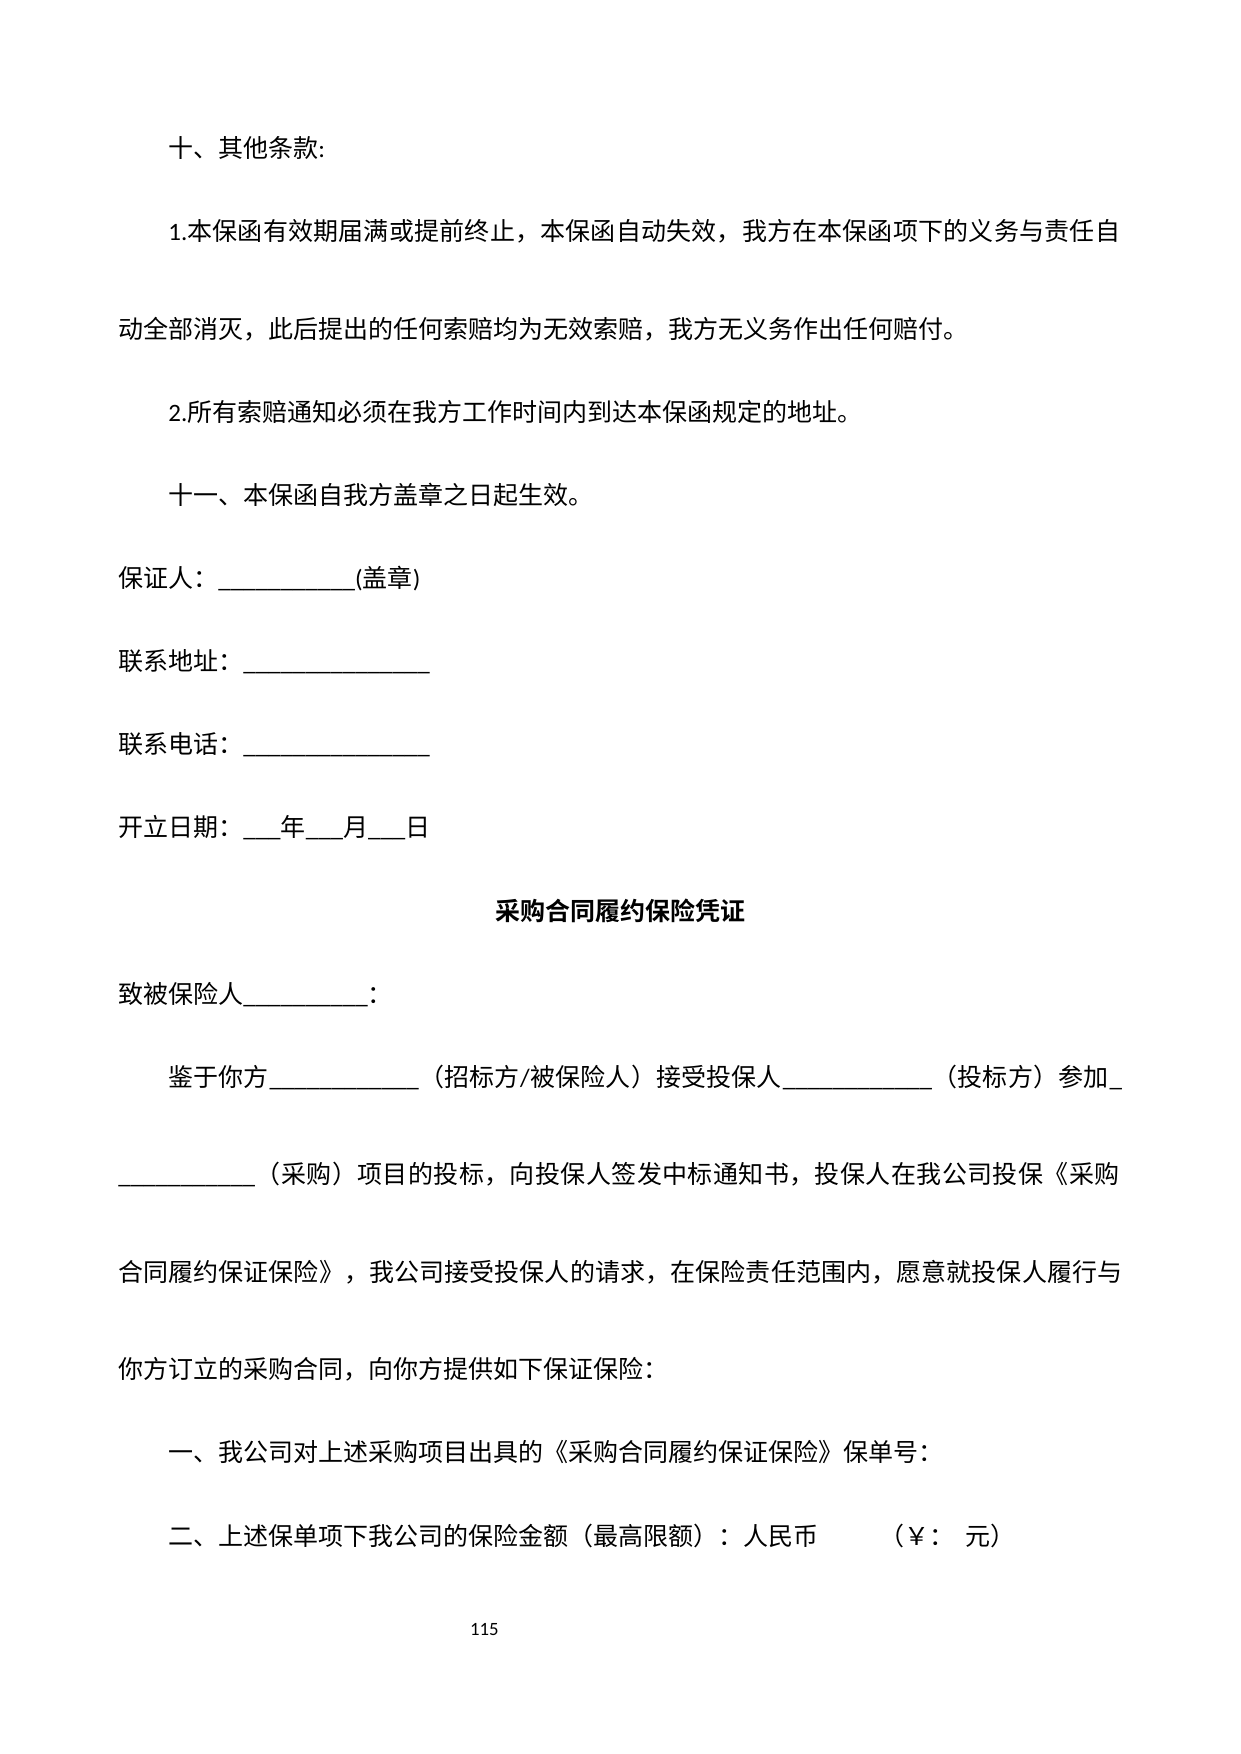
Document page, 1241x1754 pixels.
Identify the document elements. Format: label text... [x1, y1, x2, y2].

text 十、其他条款: [118, 114, 1122, 179]
text 采购合同履约保险凭证 [118, 877, 1122, 942]
text 联系电话：_______________ [118, 710, 1122, 775]
text 致被保险人__________： [118, 960, 1122, 1025]
text 1.本保函有效期届满或提前终止，本保函自动失效，我方在本保函项下的义务与责任自动全部消灭，此后提出的任何索赔均为无效索赔，我方无义务作出任何赔付。 [118, 197, 1122, 360]
text 开立日期：___年___月___日 [118, 793, 1122, 858]
text 联系地址：_______________ [118, 627, 1122, 692]
text 二、上述保单项下我公司的保险金额（最高限额）：人民币 （￥： 元） [118, 1502, 1122, 1567]
text 鉴于你方____________（招标方/被保险人）接受投保人____________（投标方）参加____________（采购）项目的投标，向投保人签发中标通知书，投保人在我公司投保《采购合同履约保证保险》，我公司接受投保人的请求，在保险责任范围内，愿意就投保人履行与你方订立的采购合同，向你方提供如下保证保险： [118, 1043, 1122, 1400]
text 十一、本保函自我方盖章之日起生效。 [118, 461, 1122, 526]
text 2.所有索赔通知必须在我方工作时间内到达本保函规定的地址。 [118, 378, 1122, 443]
text 一、我公司对上述采购项目出具的《采购合同履约保证保险》保单号： [118, 1418, 1122, 1483]
text 保证人：___________(盖章) [118, 544, 1122, 609]
